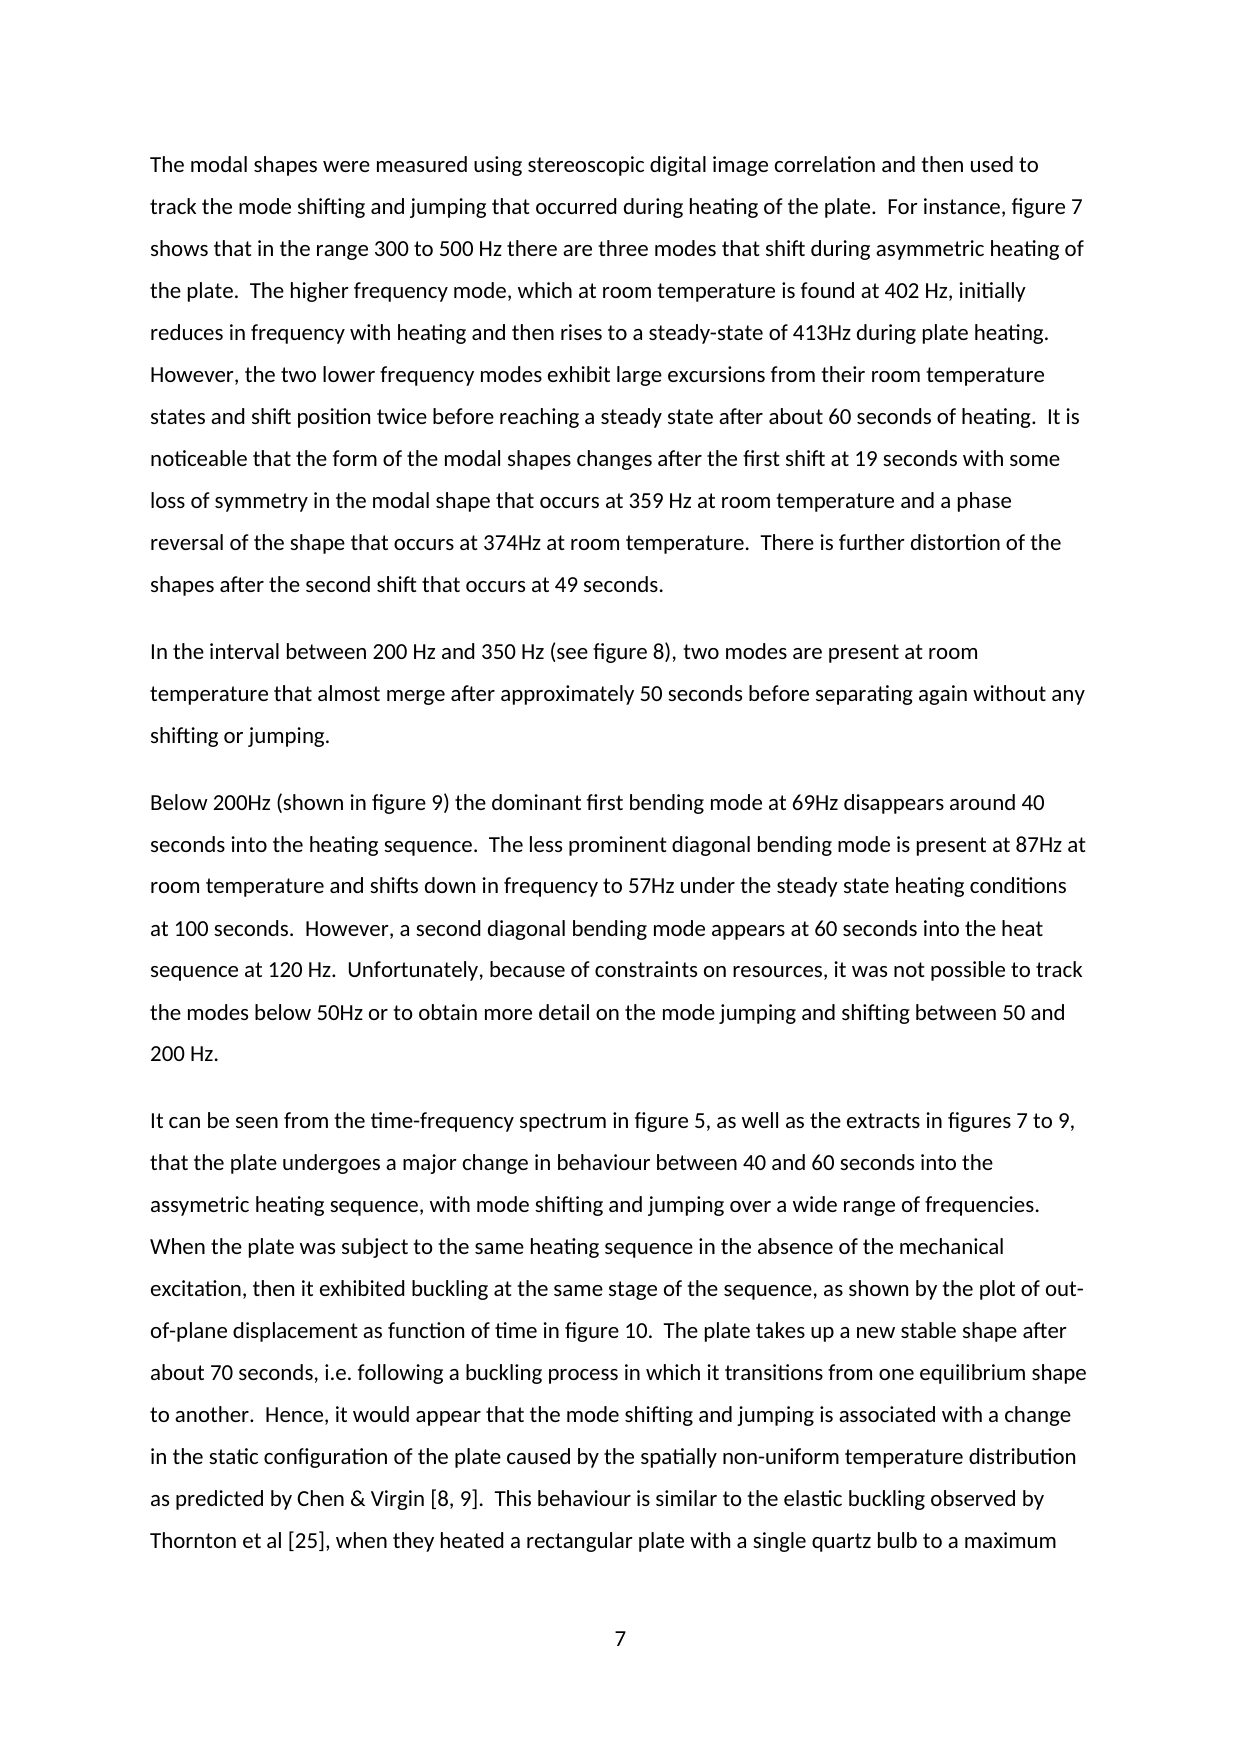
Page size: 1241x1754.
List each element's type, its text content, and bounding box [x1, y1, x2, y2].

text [150, 1107, 1090, 1554]
text Below 200Hz (shown in figure 9) the dominant first bending mode at 69Hz disappears around 40 seconds into the heating sequence. The less prominent diagonal bending mode is present at 87Hz at room temperature and shifts down in frequency to 57Hz under the steady state heating conditions at 100 seconds. However, a second diagonal bending mode appears at 60 seconds into the heat sequence at 120 Hz. Unfortunately, because of constraints on resources, it was not possible to track the modes below 50Hz or to obtain more detail on the mode jumping and shifting between 50 and 200 Hz. [150, 788, 1090, 1068]
text In the interval between 200 Hz and 350 Hz (see figure 8), two modes are present at room temperature that almost merge after approximately 50 seconds before separating again without any shifting or jumping. [150, 637, 1090, 749]
text The modal shapes were measured using stereoscopic digital image correlation and then used to track the mode shifting and jumping that occurred during heating of the plate. For instance, figure 7 shows that in the range 300 to 500 Hz there are three modes that shift during asymmetric heating of the plate. The higher frequency mode, which at room temperature is found at 402 Hz, initially reduces in frequency with heating and then rises to a steady-state of 413Hz during plate heating. However, the two lower frequency modes exhibit large excursions from their room temperature states and shift position twice before reaching a steady state after about 60 seconds of heating. It is noticeable that the form of the modal shapes changes after the first shift at 19 seconds with some loss of symmetry in the modal shape that occurs at 359 Hz at room temperature and a phase reversal of the shape that occurs at 374Hz at room temperature. There is further distortion of the shapes after the second shift that occurs at 49 seconds. [150, 150, 1090, 598]
